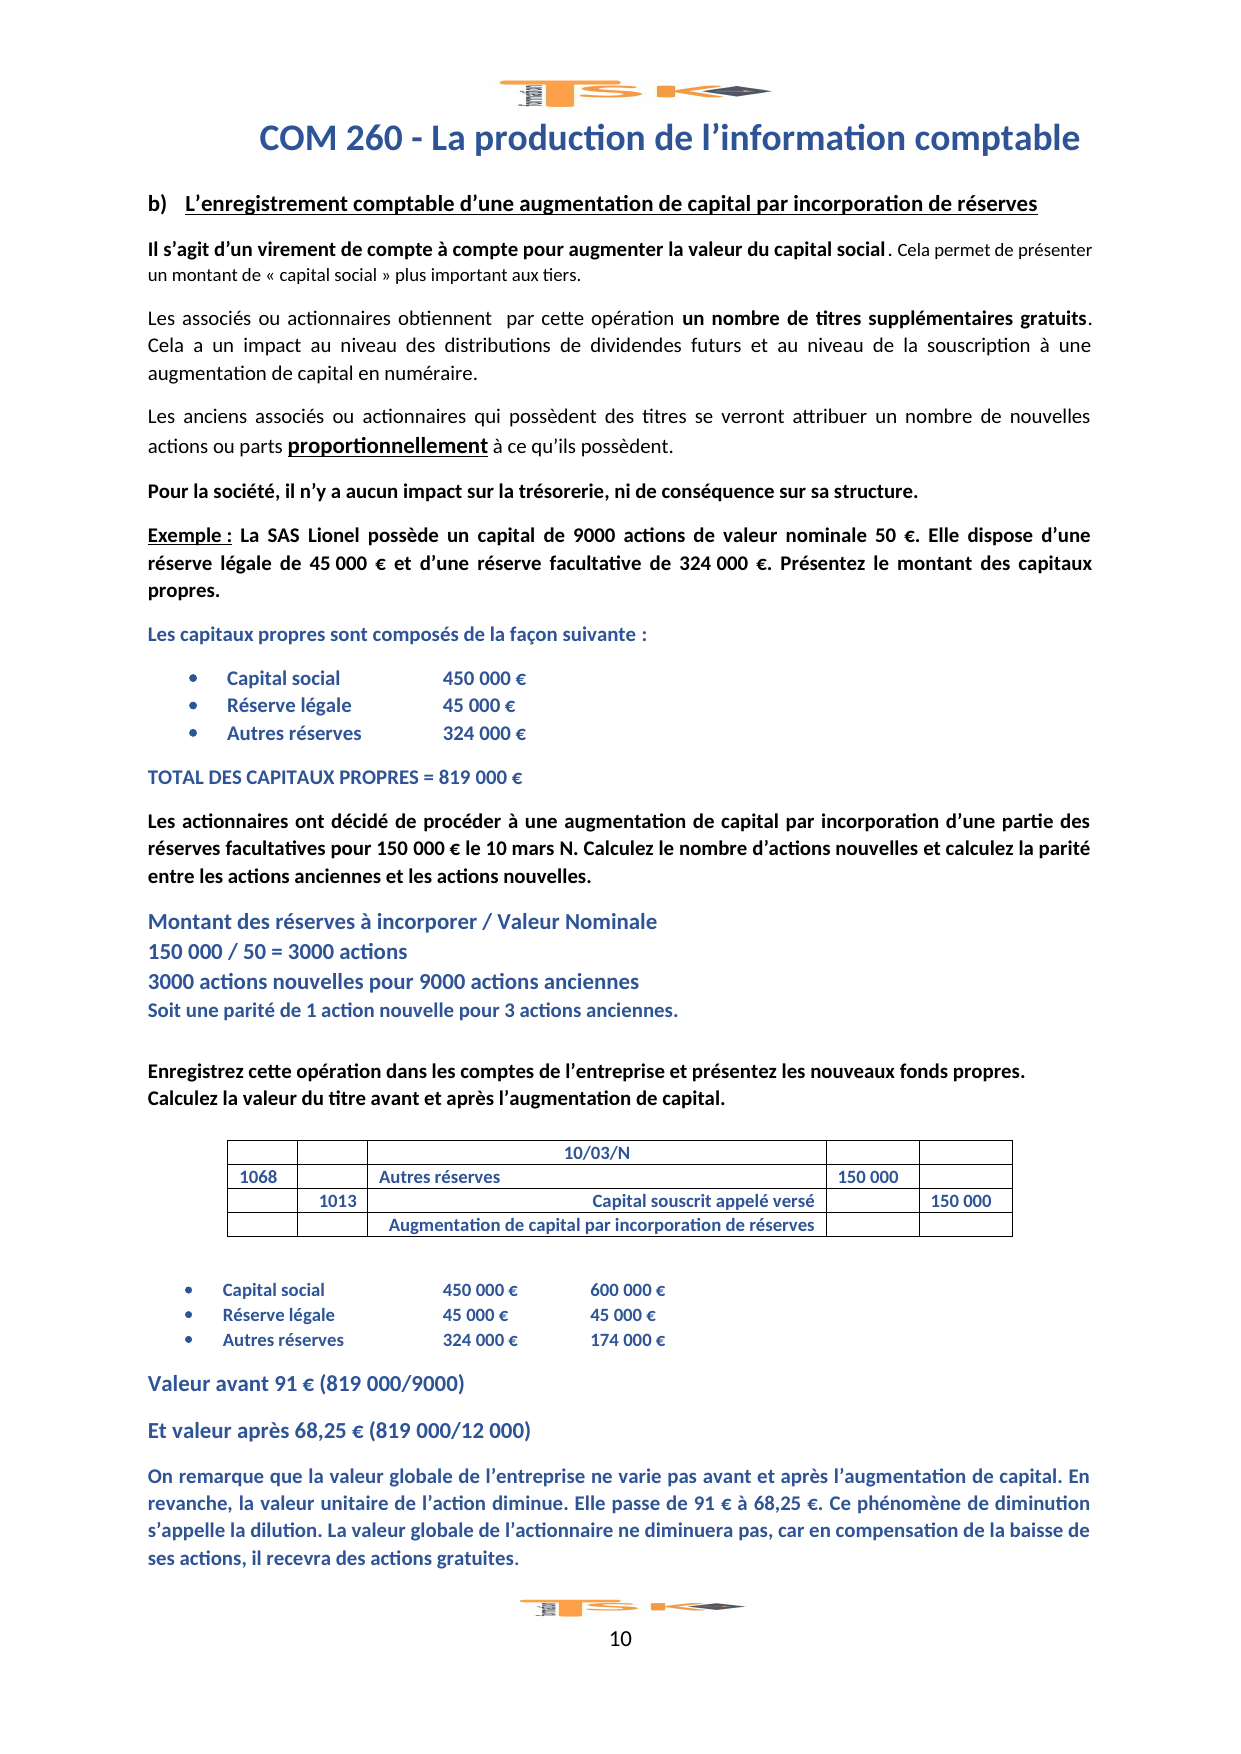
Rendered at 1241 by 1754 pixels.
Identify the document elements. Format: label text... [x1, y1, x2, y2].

table_cell 150 000 [920, 1189, 1012, 1212]
text Soit une parité de 1 action nouvelle pour 3 actions anciennes. [148, 998, 1092, 1023]
text Les actionnaires ont décidé de procéder à une augmentation de capital par incorporation d’une partie des réserves facultatives pour 150 000 € le 10 mars N. Calculez le nombre d’actions nouvelles et calculez la parité entre les actions anciennes et les actions nouvelles. [148, 808, 1092, 888]
list Autres réserves 324 000 € [189, 720, 1092, 745]
table_header [298, 1141, 367, 1164]
list Réserve légale 45 000 € [189, 693, 1092, 718]
table_cell Augmentation de capital par incorporation de réserves [368, 1213, 826, 1236]
list Capital social 450 000 € 600 000 € [185, 1278, 1092, 1301]
text Calculez la valeur du titre avant et après l’augmentation de capital. [148, 1085, 1092, 1111]
text Les associés ou actionnaires obtiennent par cette opération un nombre de titres supplémentaires gratuits. Cela a un impact au niveau des distributions de dividendes futurs et au niveau de la souscription à une augmentation de capital en numéraire. [148, 305, 1092, 385]
picture [476, 1596, 764, 1621]
text Les anciens associés ou actionnaires qui possèdent des titres se verront attribuer un nombre de nouvelles actions ou parts proportionnellement à ce qu’ils possèdent. [148, 404, 1092, 459]
table_cell 150 000 [827, 1165, 919, 1188]
table_cell [298, 1165, 367, 1188]
table_header [827, 1141, 919, 1164]
table_cell [228, 1213, 297, 1236]
table_cell 1013 [298, 1189, 367, 1212]
text Valeur avant 91 € (819 000/9000) [148, 1369, 1092, 1397]
picture [446, 73, 794, 114]
text Les capitaux propres sont composés de la façon suivante : [148, 621, 1092, 647]
text TOTAL DES CAPITAUX PROPRES = 819 000 € [148, 764, 1092, 789]
list Autres réserves 324 000 € 174 000 € [185, 1328, 1092, 1351]
list Réserve légale 45 000 € 45 000 € [185, 1303, 1092, 1326]
text Et valeur après 68,25 € (819 000/12 000) [148, 1416, 1092, 1444]
table_header [920, 1141, 1012, 1164]
table_cell 1068 [228, 1165, 297, 1188]
table_cell [920, 1165, 1012, 1188]
text Enregistrez cette opération dans les comptes de l’entreprise et présentez les nouveaux fonds propres. [148, 1058, 1092, 1083]
text 150 000 / 50 = 3000 actions [148, 937, 1092, 965]
table_cell Capital souscrit appelé versé [368, 1189, 826, 1212]
table_header [228, 1141, 297, 1164]
table_cell Autres réserves [368, 1165, 826, 1188]
text On remarque que la valeur globale de l’entreprise ne varie pas avant et après l’augmentation de capital. En revanche, la valeur unitaire de l’action diminue. Elle passe de 91 € à 68,25 €. Ce phénomène de diminution s’appelle la dilution. La valeur globale de l’actionnaire ne diminuera pas, car en compensation de la baisse de ses actions, il recevra des actions gratuites. [148, 1463, 1092, 1570]
table_cell [228, 1189, 297, 1212]
table_cell [827, 1213, 919, 1236]
list L’enregistrement comptable d’une augmentation de capital par incorporation de réserves [148, 189, 1092, 217]
text Montant des réserves à incorporer / Valeur Nominale [148, 907, 1092, 935]
table_cell [827, 1189, 919, 1212]
text Il s’agit d’un virement de compte à compte pour augmenter la valeur du capital social. Cela permet de présenter un montant de « capital social » plus important aux tiers. [148, 236, 1092, 286]
table_header 10/03/N [368, 1141, 826, 1164]
table_cell [920, 1213, 1012, 1236]
list Capital social 450 000 € [189, 665, 1092, 691]
text Exemple : La SAS Lionel possède un capital de 9000 actions de valeur nominale 50 €. Elle dispose d’une réserve légale de 45 000 € et d’une réserve facultative de 324 000 €. Présentez le montant des capitaux propres. [148, 522, 1092, 602]
text Pour la société, il n’y a aucun impact sur la trésorerie, ni de conséquence sur sa structure. [148, 478, 1092, 504]
table_cell [298, 1213, 367, 1236]
text 3000 actions nouvelles pour 9000 actions anciennes [148, 967, 1092, 995]
